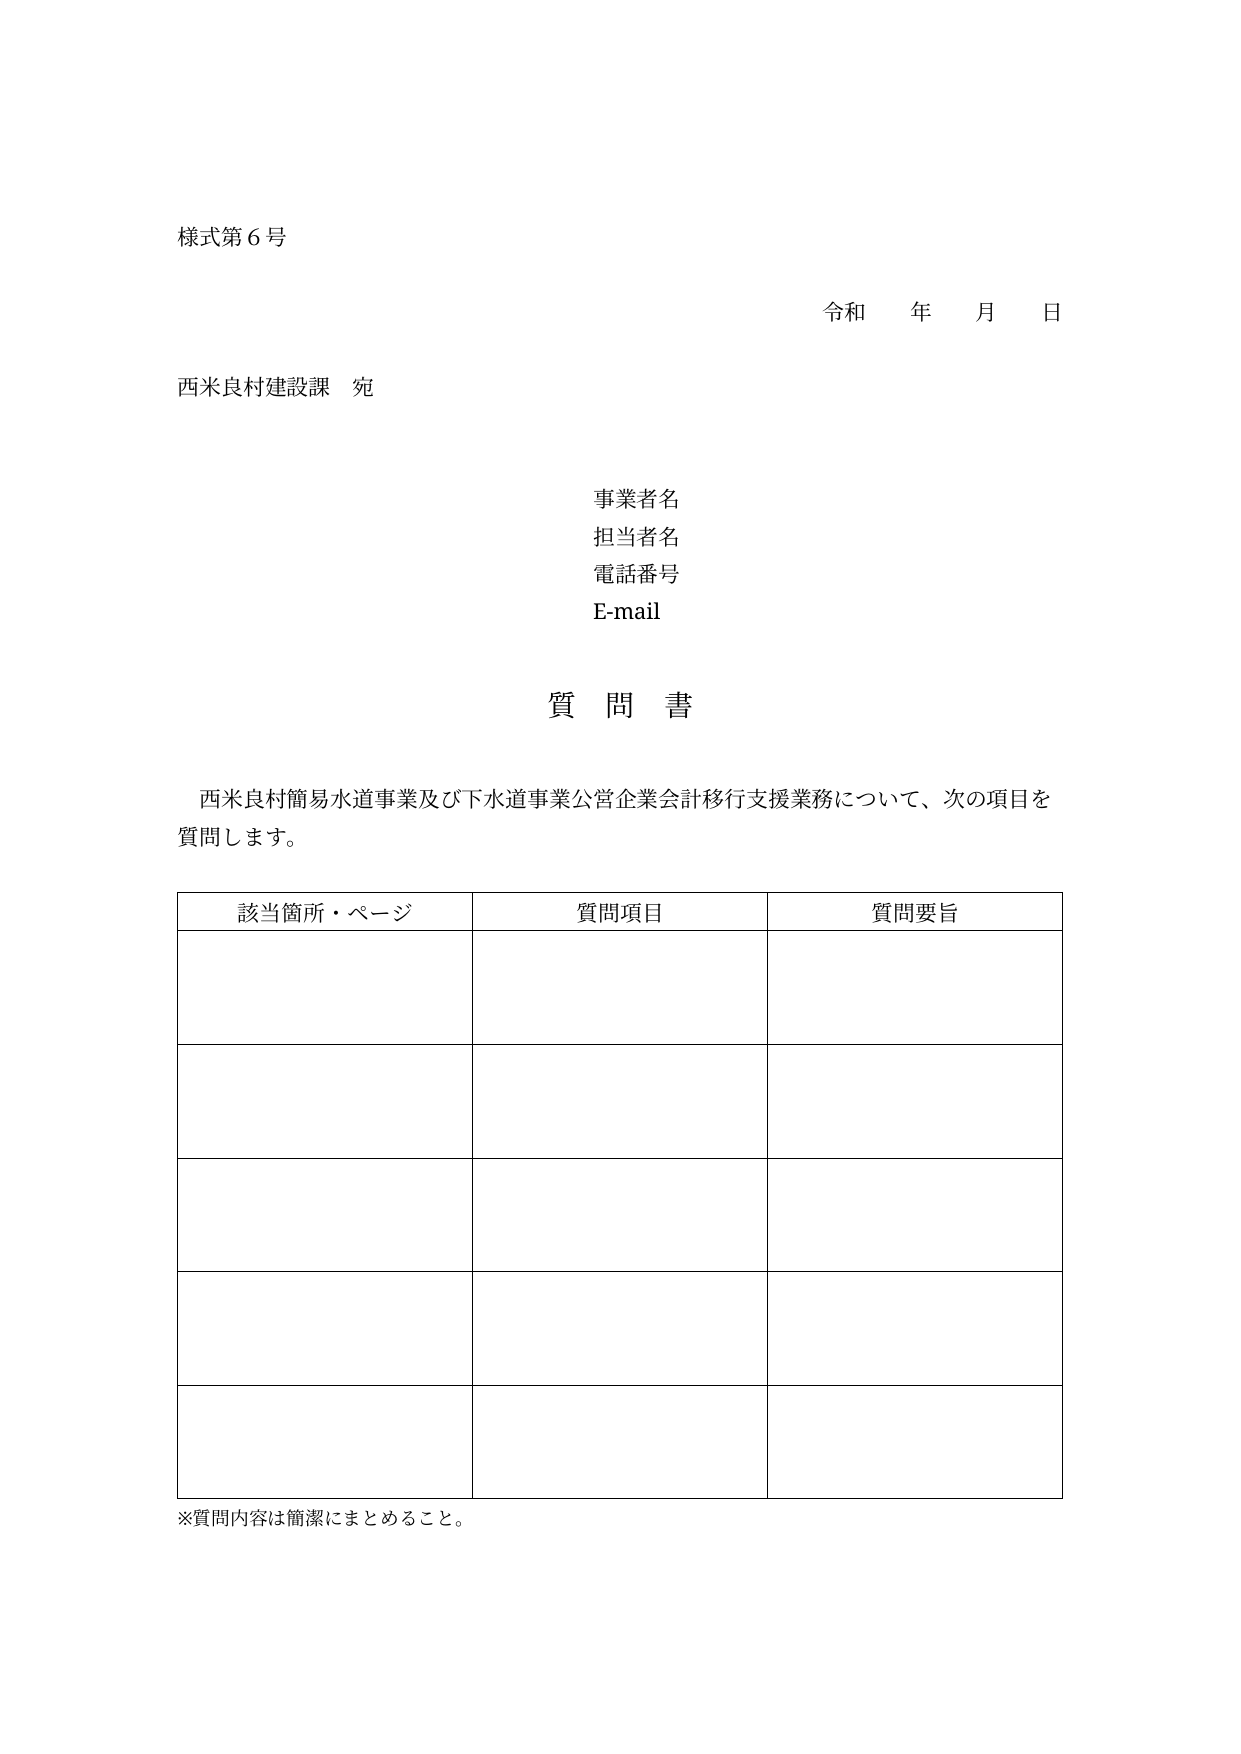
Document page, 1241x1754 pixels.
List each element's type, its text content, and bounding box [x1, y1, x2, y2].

table_cell [768, 1386, 1062, 1498]
table_cell [178, 1272, 472, 1384]
table_cell [178, 1386, 472, 1498]
table_cell [768, 1159, 1062, 1271]
table_cell [768, 931, 1062, 1044]
text 電話番号 [177, 554, 1063, 592]
text 担当者名 [177, 517, 1063, 554]
text 西米良村簡易水道事業及び下水道事業公営企業会計移行支援業務について、次の項目を質問します。 [177, 779, 1063, 854]
text 質 問 書 [177, 667, 1063, 742]
table_cell [178, 1159, 472, 1271]
table_header 該当箇所・ページ [178, 893, 472, 930]
table_cell [473, 1159, 767, 1271]
text 西米良村建設課 宛 [177, 367, 976, 404]
text ※質問内容は簡潔にまとめること。 [177, 1499, 1063, 1537]
table_header 質問要旨 [768, 893, 1062, 930]
table_header 質問項目 [473, 893, 767, 930]
table_cell [178, 1045, 472, 1157]
table_cell [473, 1045, 767, 1157]
text E-mail [177, 592, 1063, 629]
table_cell [473, 1386, 767, 1498]
text 事業者名 [177, 479, 1063, 517]
text 令和 年 月 日 [177, 292, 1063, 329]
text 様式第６号 [177, 217, 1063, 254]
table_cell [178, 931, 472, 1044]
table_cell [768, 1272, 1062, 1384]
table_cell [768, 1045, 1062, 1157]
table_cell [473, 931, 767, 1044]
table_cell [473, 1272, 767, 1384]
